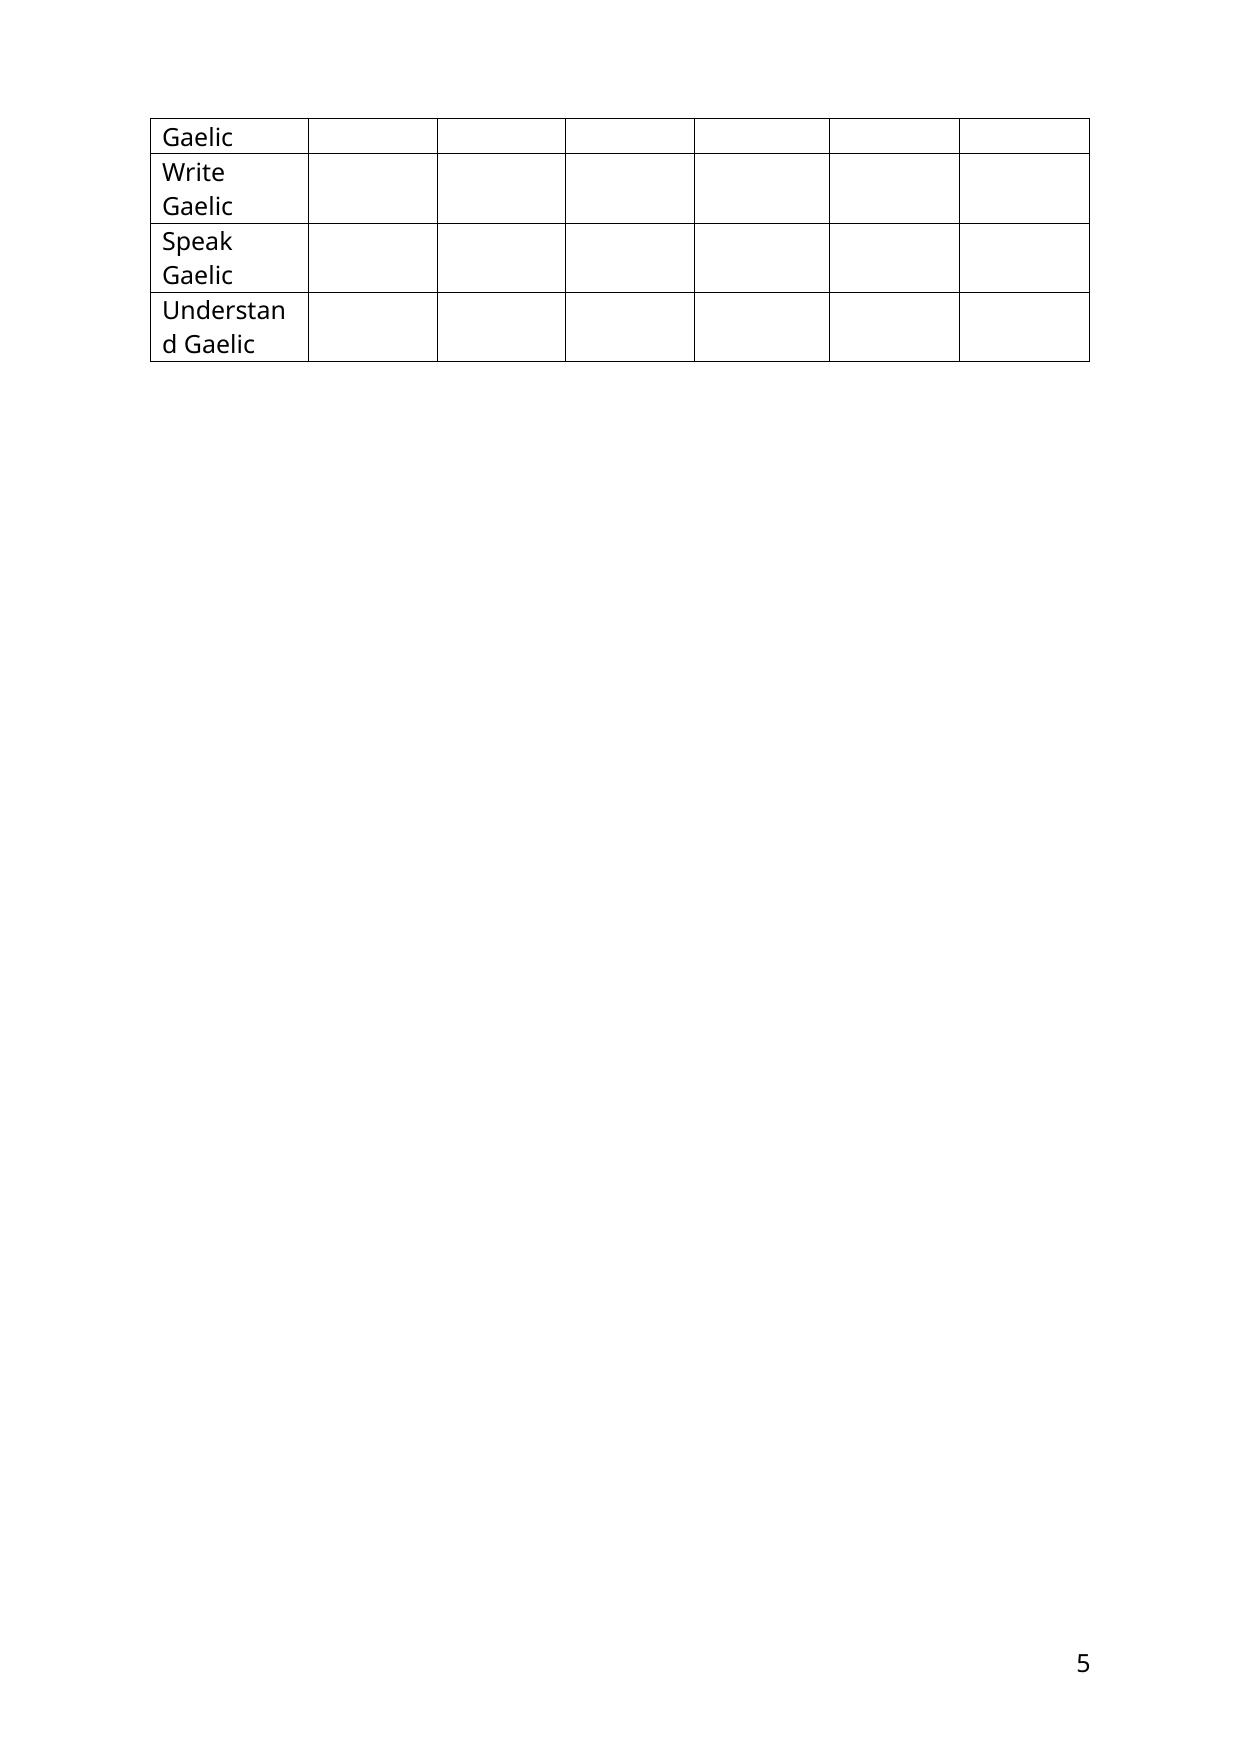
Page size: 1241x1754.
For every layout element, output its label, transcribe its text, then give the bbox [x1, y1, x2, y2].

table_cell [830, 224, 959, 292]
table_cell [438, 119, 565, 153]
table_cell [830, 119, 959, 153]
table_cell [695, 154, 829, 222]
table_cell [695, 293, 829, 361]
table_cell [960, 154, 1089, 222]
table_cell [438, 154, 565, 222]
table_cell [309, 293, 437, 361]
table_cell [309, 154, 437, 222]
table_cell [438, 293, 565, 361]
table_cell [830, 293, 959, 361]
table_cell [830, 154, 959, 222]
table_cell [309, 224, 437, 292]
table_cell [960, 119, 1089, 153]
table_cell [566, 119, 694, 153]
table_cell [695, 119, 829, 153]
table_cell Read Gaelic [151, 119, 308, 153]
table_cell [960, 293, 1089, 361]
table_cell [566, 293, 694, 361]
table_cell [566, 154, 694, 222]
table_cell Understand Gaelic [151, 293, 308, 361]
table_cell [695, 224, 829, 292]
table_cell Write Gaelic [151, 154, 308, 222]
table_cell [960, 224, 1089, 292]
table_cell [438, 224, 565, 292]
table_cell [309, 119, 437, 153]
table_cell [566, 224, 694, 292]
table_cell Speak Gaelic [151, 224, 308, 292]
